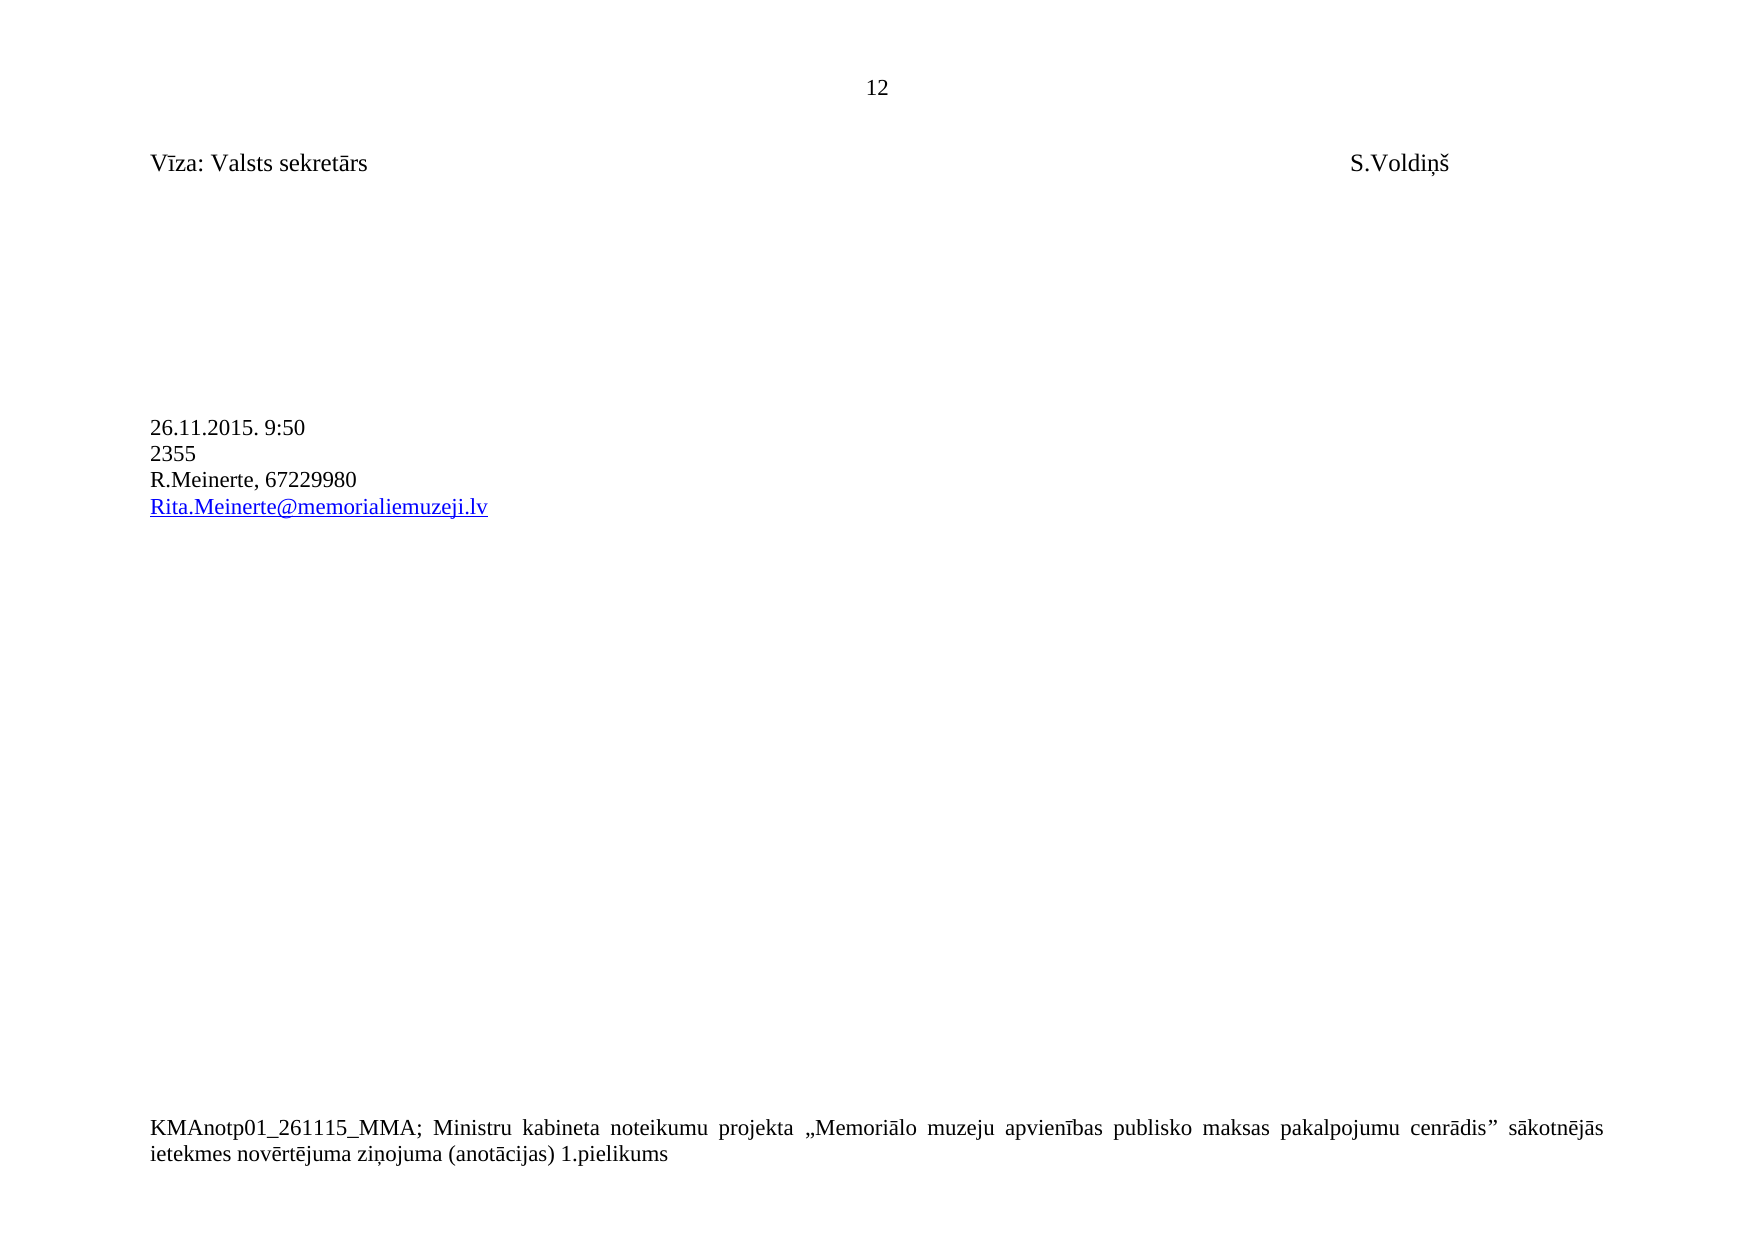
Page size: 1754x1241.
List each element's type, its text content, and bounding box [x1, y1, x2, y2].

text Vīza: Valsts sekretārs S.Voldiņš [150, 148, 1604, 176]
text Rita.Meinerte@memorialiemuzeji.lv [150, 493, 1604, 519]
text 2355 [150, 440, 1604, 466]
text 26.11.2015. 9:50 [150, 414, 1604, 440]
text R.Meinerte, 67229980 [150, 466, 1604, 493]
